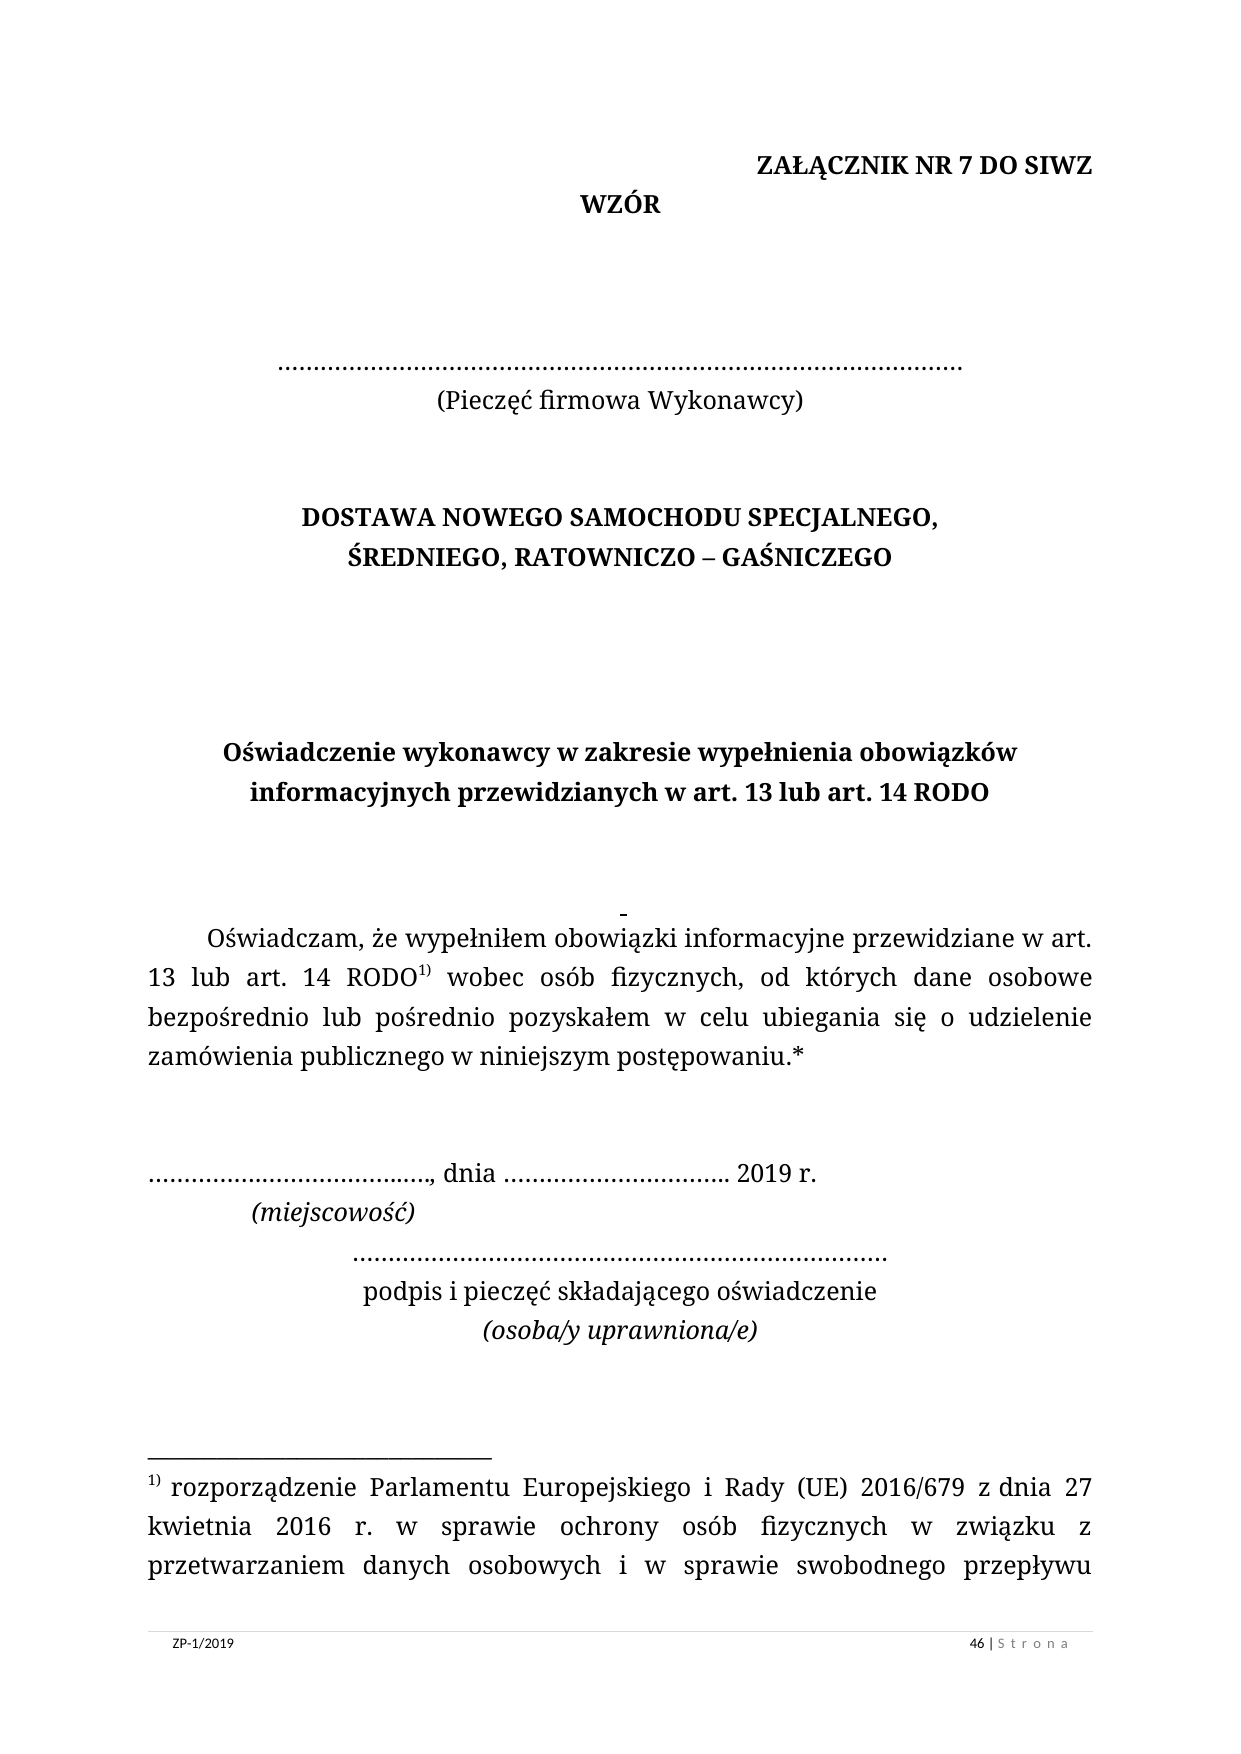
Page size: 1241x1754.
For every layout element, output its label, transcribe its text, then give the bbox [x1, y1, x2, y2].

text ZAŁĄCZNIK NR 7 DO SIWZ [148, 148, 1093, 182]
text …………………………………………………………………………………… [148, 343, 1093, 377]
text …………….………………..…., dnia ………………………….. 2019 r. [148, 1156, 1093, 1190]
text (miejscowość) [148, 1195, 1093, 1229]
text Oświadczam, że wypełniłem obowiązki informacyjne przewidziane w art. 13 lub art. 14 RODO1) wobec osób fizycznych, od których dane osobowe bezpośrednio lub pośrednio pozyskałem w celu ubiegania się o udzielenie zamówienia publicznego w niniejszym postępowaniu.* [148, 921, 1093, 1072]
text DOSTAWA NOWEGO SAMOCHODU SPECJALNEGO, [148, 500, 1093, 534]
text (Pieczęć firmowa Wykonawcy) [148, 383, 1093, 417]
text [148, 1469, 1093, 1582]
text ______________________________ [148, 1430, 1093, 1464]
text podpis i pieczęć składającego oświadczenie (osoba/y uprawniona/e) [148, 1273, 1093, 1347]
text Oświadczenie wykonawcy w zakresie wypełnienia obowiązków informacyjnych przewidzianych w art. 13 lub art. 14 RODO [148, 735, 1093, 808]
text ………………………………………………………………… [148, 1234, 1093, 1268]
text WZÓR [148, 187, 1093, 221]
text ŚREDNIEGO, RATOWNICZO – GAŚNICZEGO [148, 539, 1093, 573]
